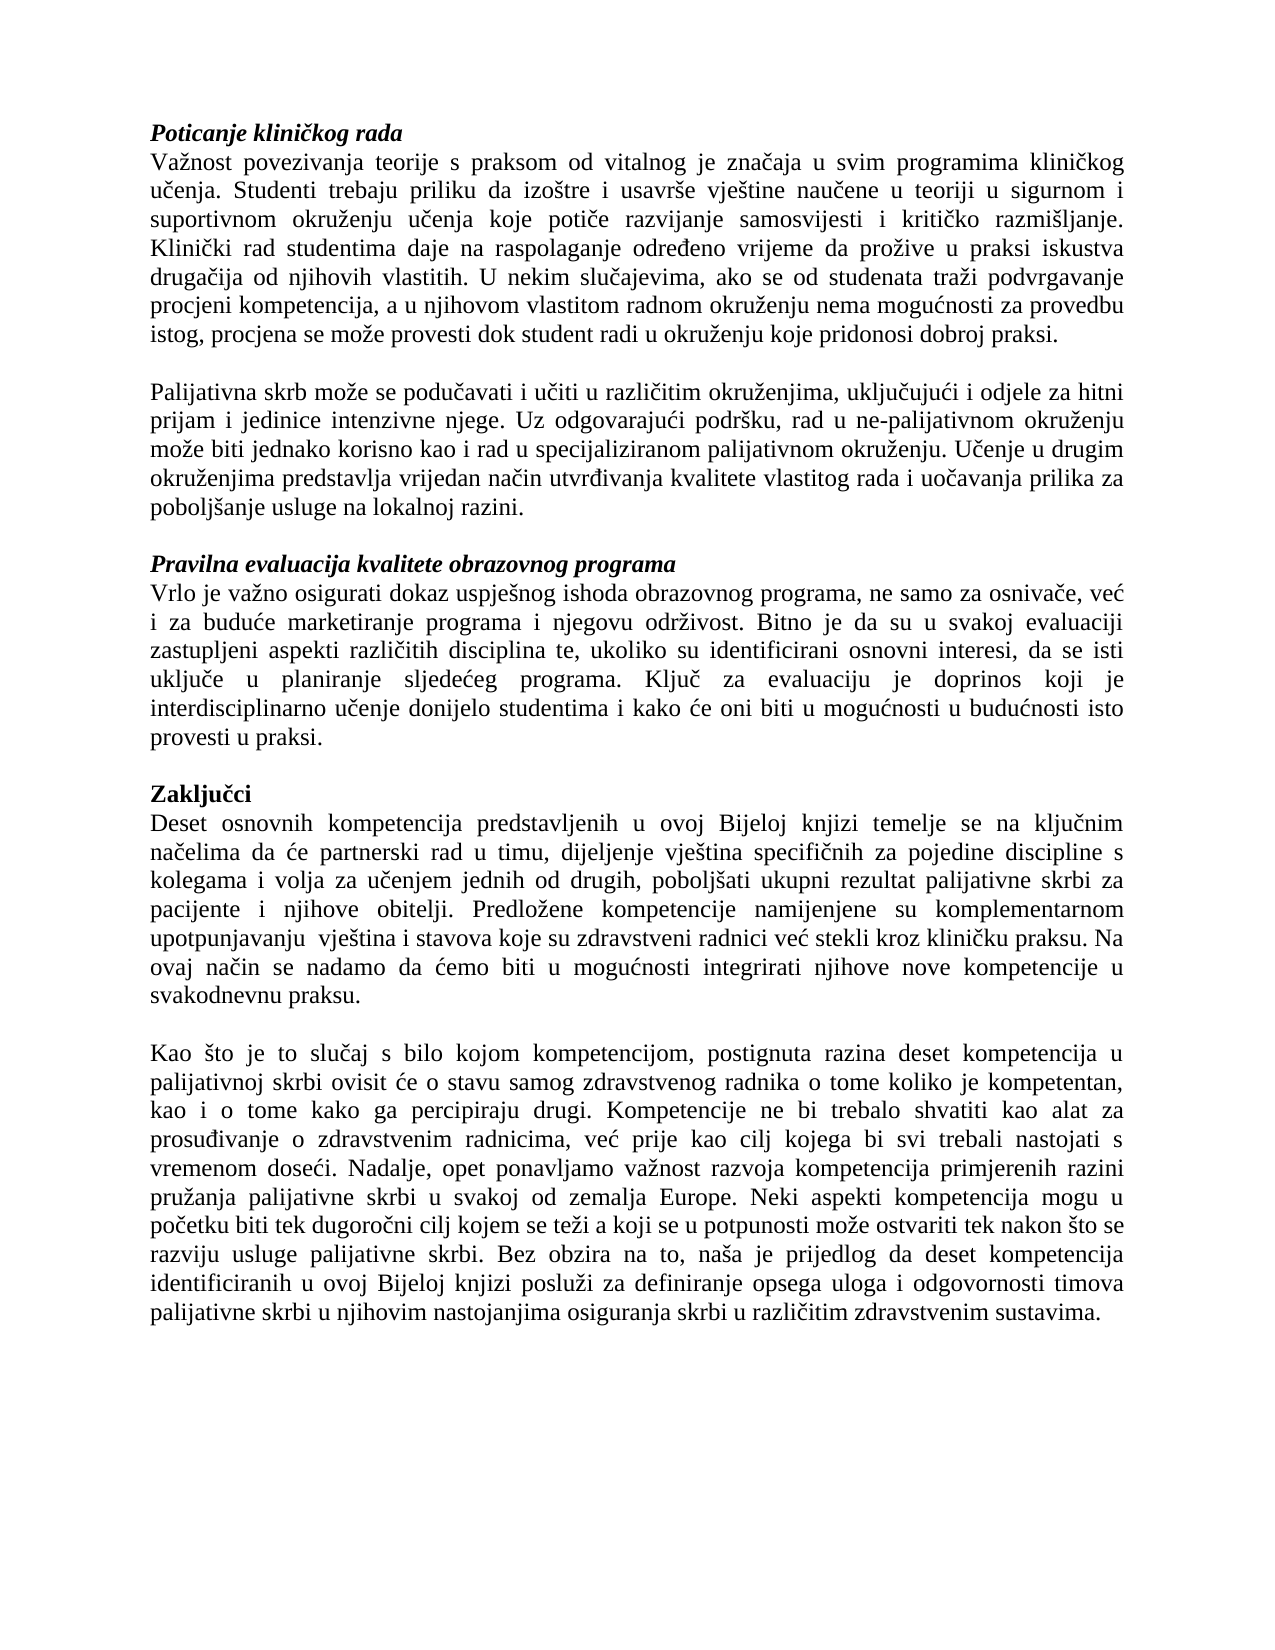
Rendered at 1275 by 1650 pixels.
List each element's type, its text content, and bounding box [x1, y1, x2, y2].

list Vrlo je važno osigurati dokaz uspješnog ishoda obrazovnog programa, ne samo za osnivače, već i za buduće marketiranje programa i njegovu održivost. Bitno je da su u svakoj evaluaciji zastupljeni aspekti različitih disciplina te, ukoliko su identificirani osnovni interesi, da se isti uključe u planiranje sljedećeg programa. Ključ za evaluaciju je doprinos koji je interdisciplinarno učenje donijelo studentima i kako će oni biti u mogućnosti u budućnosti isto provesti u praksi. [150, 578, 1125, 751]
list Pravilna evaluacija kvalitete obrazovnog programa [150, 549, 1125, 578]
list Važnost povezivanja teorije s praksom od vitalnog je značaja u svim programima kliničkog učenja. Studenti trebaju priliku da izoštre i usavrše vještine naučene u teoriji u sigurnom i suportivnom okruženju učenja koje potiče razvijanje samosvijesti i kritičko razmišljanje. Klinički rad studentima daje na raspolaganje određeno vrijeme da prožive u praksi iskustva drugačija od njihovih vlastitih. U nekim slučajevima, ako se od studenata traži podvrgavanje procjeni kompetencija, a u njihovom vlastitom radnom okruženju nema mogućnosti za provedbu istog, procjena se može provesti dok student radi u okruženju koje pridonosi dobroj praksi. [150, 147, 1125, 348]
list Palijativna skrb može se podučavati i učiti u različitim okruženjima, uključujući i odjele za hitni prijam i jedinice intenzivne njege. Uz odgovarajući podršku, rad u ne-palijativnom okruženju može biti jednako korisno kao i rad u specijaliziranom palijativnom okruženju. Učenje u drugim okruženjima predstavlja vrijedan način utvrđivanja kvalitete vlastitog rada i uočavanja prilika za poboljšanje usluge na lokalnoj razini. [150, 377, 1125, 521]
list Poticanje kliničkog rada [150, 118, 1125, 147]
list Deset osnovnih kompetencija predstavljenih u ovoj Bijeloj knjizi temelje se na ključnim načelima da će partnerski rad u timu, dijeljenje vještina specifičnih za pojedine discipline s kolegama i volja za učenjem jednih od drugih, poboljšati ukupni rezultat palijativne skrbi za pacijente i njihove obitelji. Predložene kompetencije namijenjene su komplementarnom upotpunjavanju vještina i stavova koje su zdravstveni radnici već stekli kroz kliničku praksu. Na ovaj način se nadamo da ćemo biti u mogućnosti integrirati njihove nove kompetencije u svakodnevnu praksu. [150, 808, 1125, 1009]
list Kao što je to slučaj s bilo kojom kompetencijom, postignuta razina deset kompetencija u palijativnoj skrbi ovisit će o stavu samog zdravstvenog radnika o tome koliko je kompetentan, kao i o tome kako ga percipiraju drugi. Kompetencije ne bi trebalo shvatiti kao alat za prosuđivanje o zdravstvenim radnicima, već prije kao cilj kojega bi svi trebali nastojati s vremenom doseći. Nadalje, opet ponavljamo važnost razvoja kompetencija primjerenih razini pružanja palijativne skrbi u svakoj od zemalja Europe. Neki aspekti kompetencija mogu u početku biti tek dugoročni cilj kojem se teži a koji se u potpunosti može ostvariti tek nakon što se razviju usluge palijativne skrbi. Bez obzira na to, naša je prijedlog da deset kompetencija identificiranih u ovoj Bijeloj knjizi posluži za definiranje opsega uloga i odgovornosti timova palijativne skrbi u njihovim nastojanjima osiguranja skrbi u različitim zdravstvenim sustavima. [150, 1038, 1125, 1326]
list Zaključci [150, 779, 1125, 808]
